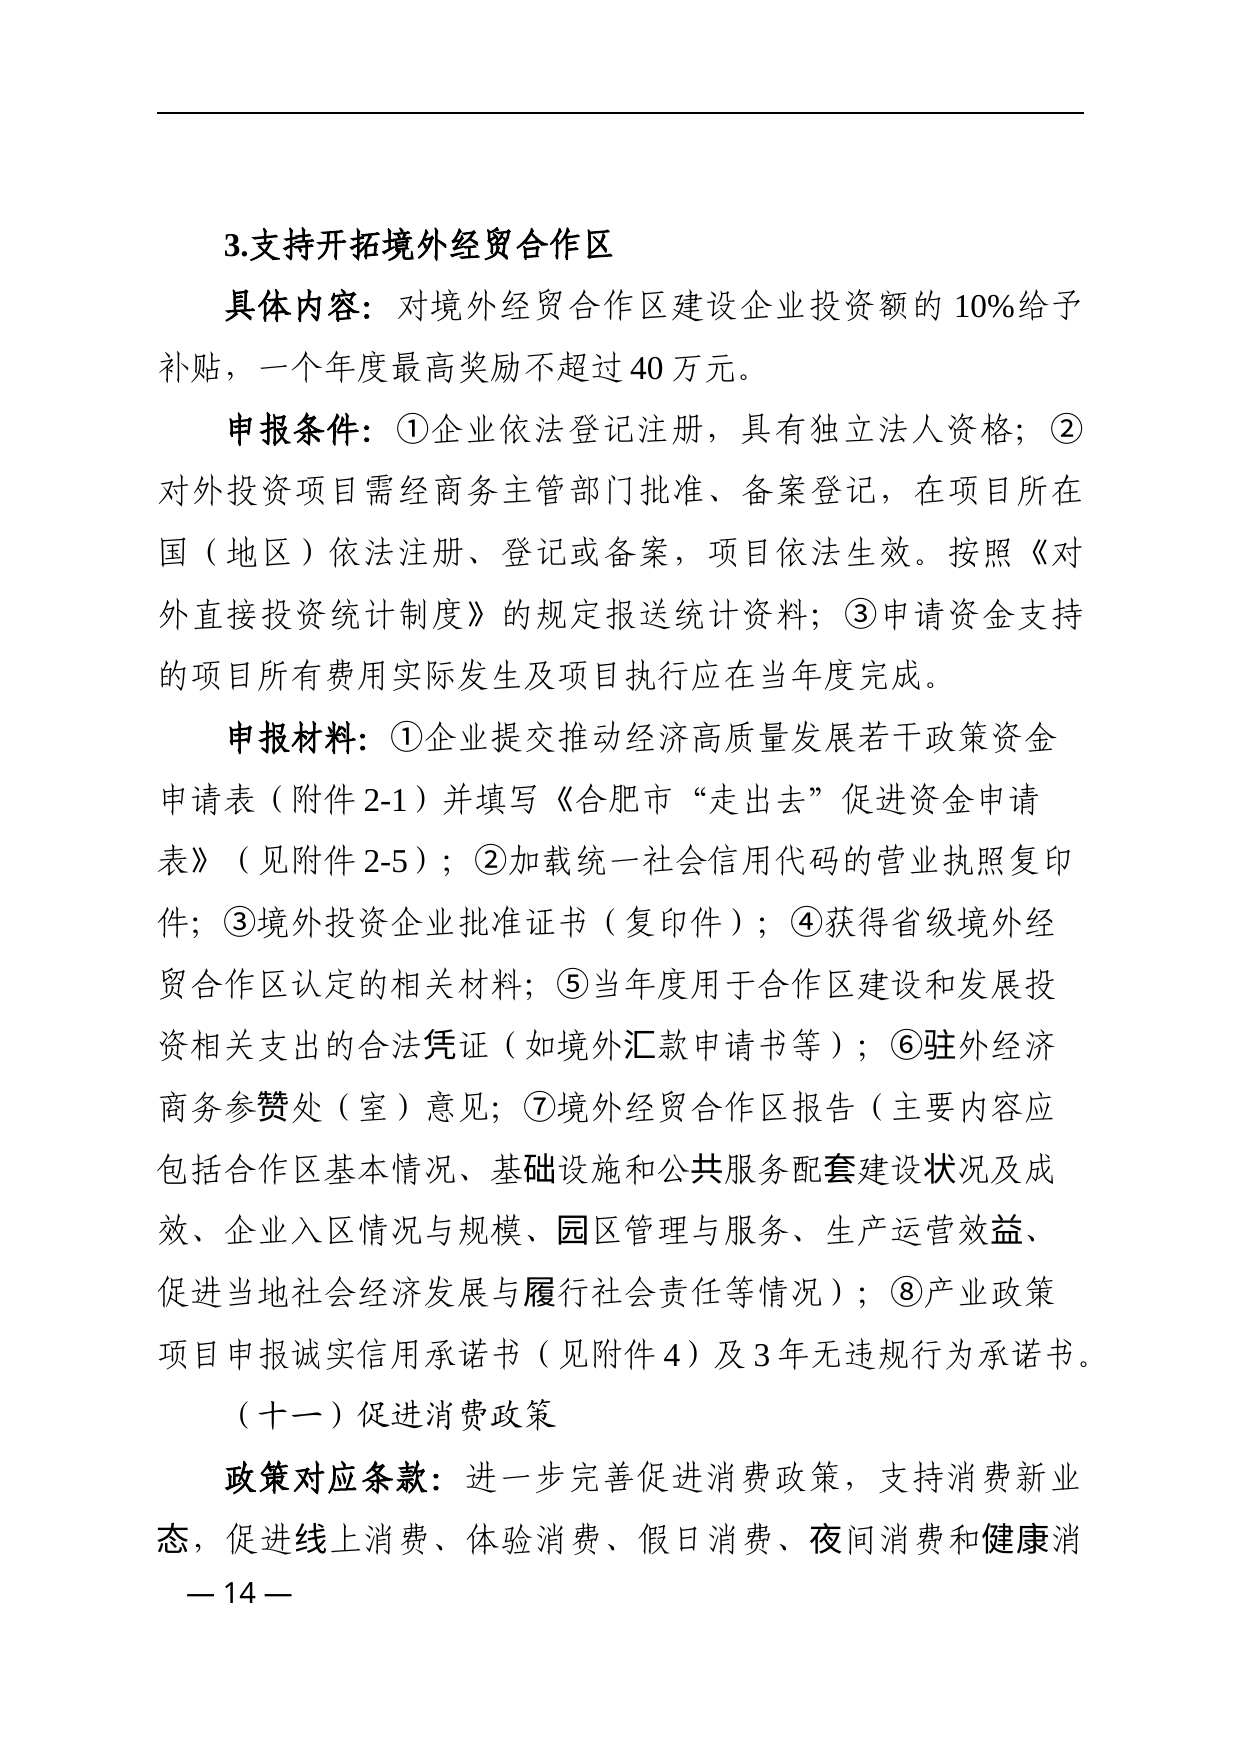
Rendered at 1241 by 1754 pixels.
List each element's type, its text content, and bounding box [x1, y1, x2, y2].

text （十一）促进消费政策 [157, 1378, 1084, 1440]
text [157, 1440, 1084, 1563]
text 具体内容：对境外经贸合作区建设企业投资额的10%给予补贴，一个年度最高奖励不超过40万元。 [157, 268, 1084, 392]
text 申报材料：①企业提交推动经济高质量发展若干政策资金申请表（附件2-1）并填写《合肥市“走出去”促进资金申请表》（见附件2-5）；②加载统一社会信用代码的营业执照复印件；③境外投资企业批准证书（复印件）；④获得省级境外经贸合作区认定的相关材料；⑤当年度用于合作区建设和发展投资相关支出的合法凭证（如境外汇款申请书等）；⑥驻外经济商务参赞处（室）意见；⑦境外经贸合作区报告（主要内容应包括合作区基本情况、基础设施和公共服务配套建设状况及成效、企业入区情况与规模、园区管理与服务、生产运营效益、促进当地社会经济发展与履行社会责任等情况）；⑧产业政策项目申报诚实信用承诺书（见附件4）及3年无违规行为承诺书。 [157, 700, 1084, 1378]
text 3.支持开拓境外经贸合作区 [157, 207, 1084, 268]
text 申报条件：①企业依法登记注册，具有独立法人资格；②对外投资项目需经商务主管部门批准、备案登记，在项目所在国（地区）依法注册、登记或备案，项目依法生效。按照《对外直接投资统计制度》的规定报送统计资料；③申请资金支持的项目所有费用实际发生及项目执行应在当年度完成。 [157, 392, 1084, 700]
